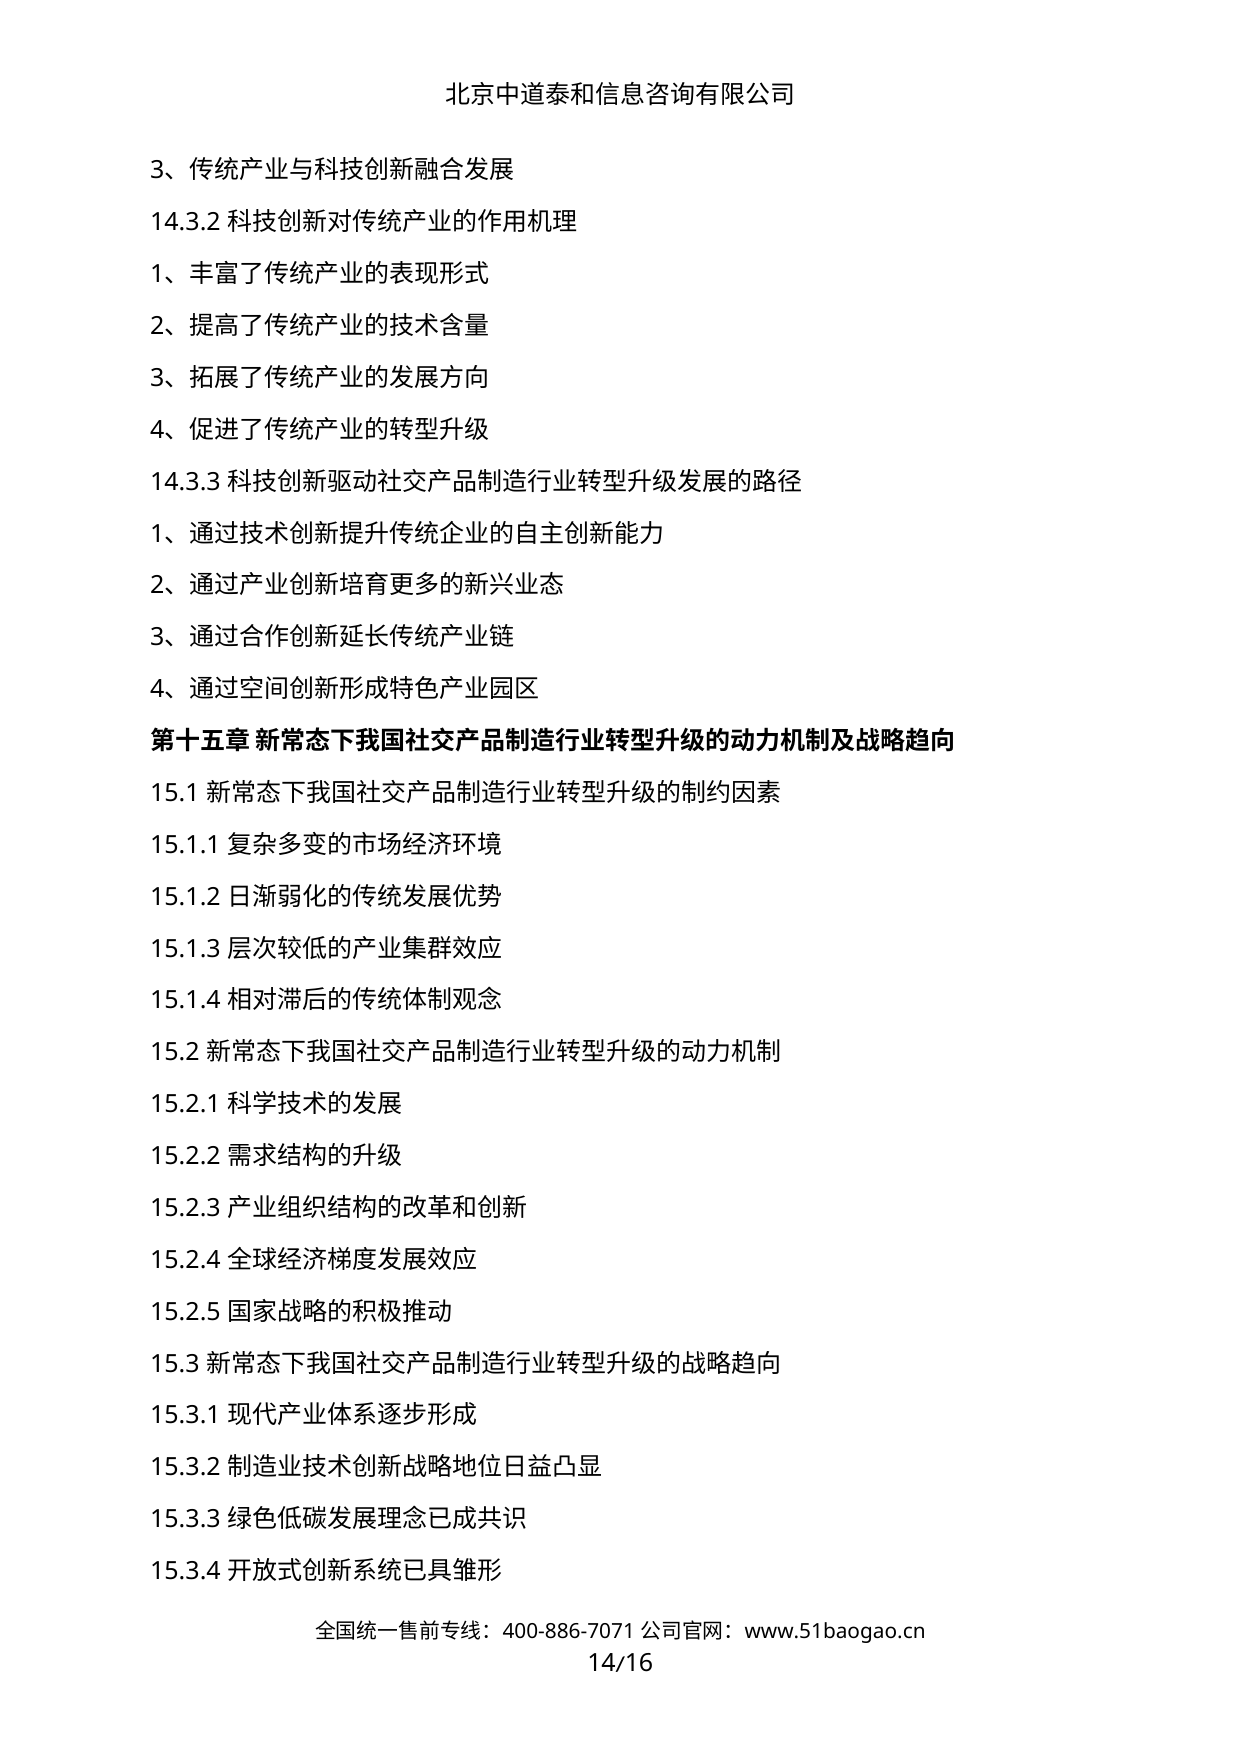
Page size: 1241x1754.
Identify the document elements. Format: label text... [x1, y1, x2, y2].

text 1、丰富了传统产业的表现形式 [150, 254, 1090, 290]
text 15.3.3 绿色低碳发展理念已成共识 [150, 1499, 1090, 1535]
text 15.1 新常态下我国社交产品制造行业转型升级的制约因素 [150, 772, 1090, 809]
text 15.2.2 需求结构的升级 [150, 1136, 1090, 1172]
text 第十五章 新常态下我国社交产品制造行业转型升级的动力机制及战略趋向 [150, 721, 1090, 757]
text 4、促进了传统产业的转型升级 [150, 409, 1090, 446]
text 3、传统产业与科技创新融合发展 [150, 150, 1090, 186]
text 15.3.1 现代产业体系逐步形成 [150, 1395, 1090, 1431]
text 3、通过合作创新延长传统产业链 [150, 617, 1090, 653]
text 15.2.5 国家战略的积极推动 [150, 1291, 1090, 1327]
text 15.2.3 产业组织结构的改革和创新 [150, 1187, 1090, 1224]
text 15.3.2 制造业技术创新战略地位日益凸显 [150, 1447, 1090, 1483]
text 4、通过空间创新形成特色产业园区 [150, 669, 1090, 705]
text 14.3.3 科技创新驱动社交产品制造行业转型升级发展的路径 [150, 461, 1090, 497]
text 15.3 新常态下我国社交产品制造行业转型升级的战略趋向 [150, 1343, 1090, 1379]
text 1、通过技术创新提升传统企业的自主创新能力 [150, 513, 1090, 549]
text 15.3.4 开放式创新系统已具雏形 [150, 1551, 1090, 1587]
text 15.1.1 复杂多变的市场经济环境 [150, 824, 1090, 861]
text 2、提高了传统产业的技术含量 [150, 306, 1090, 342]
text 14.3.2 科技创新对传统产业的作用机理 [150, 202, 1090, 238]
text 15.1.4 相对滞后的传统体制观念 [150, 980, 1090, 1016]
text 3、拓展了传统产业的发展方向 [150, 357, 1090, 394]
text 15.2 新常态下我国社交产品制造行业转型升级的动力机制 [150, 1032, 1090, 1068]
text 15.1.2 日渐弱化的传统发展优势 [150, 876, 1090, 912]
text 15.1.3 层次较低的产业集群效应 [150, 928, 1090, 964]
text 2、通过产业创新培育更多的新兴业态 [150, 565, 1090, 601]
text 15.2.4 全球经济梯度发展效应 [150, 1239, 1090, 1276]
text 15.2.1 科学技术的发展 [150, 1084, 1090, 1120]
